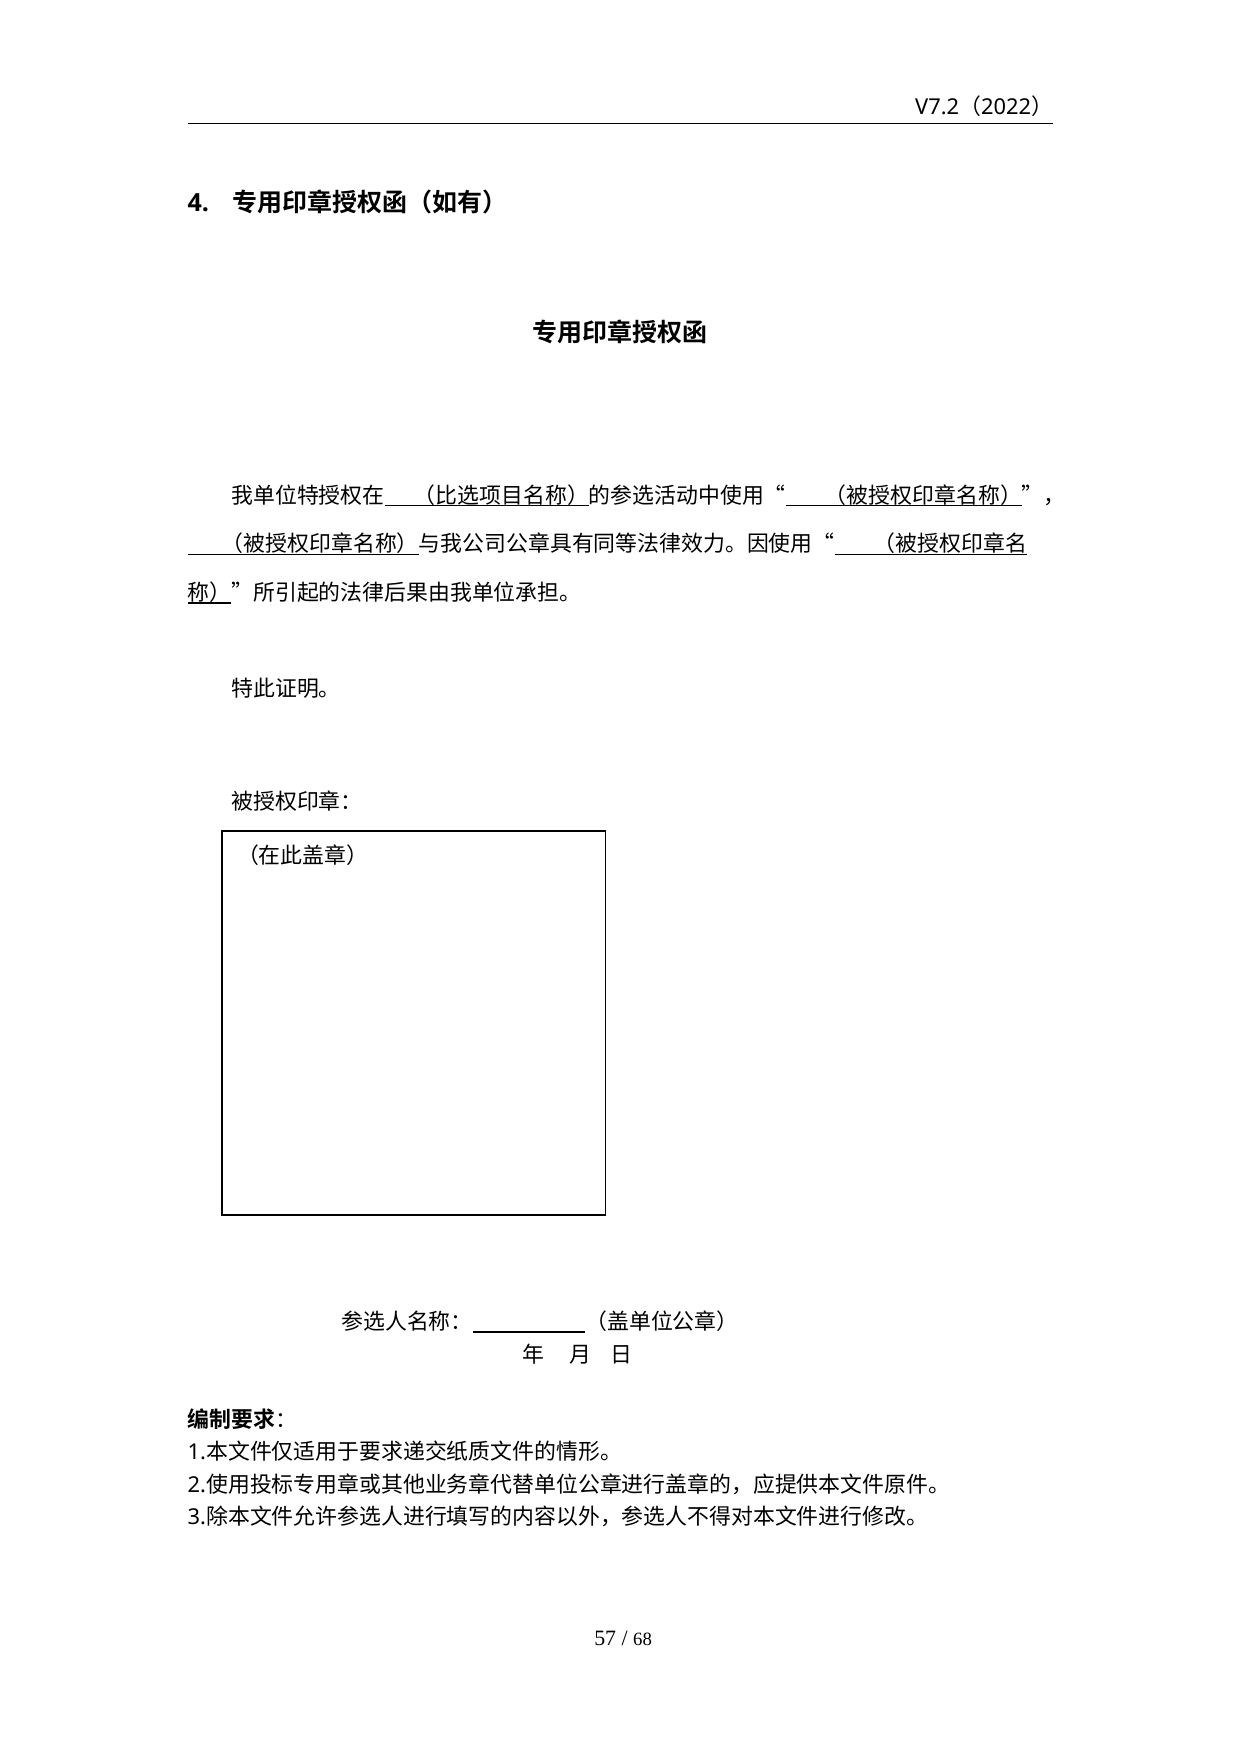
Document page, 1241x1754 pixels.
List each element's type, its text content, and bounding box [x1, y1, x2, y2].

text 编制要求： [187, 1401, 1053, 1434]
text 3.除本文件允许参选人进行填写的内容以外，参选人不得对本文件进行修改。 [187, 1499, 1053, 1531]
text 年 月 日 [187, 1336, 1053, 1369]
text 参选人名称： （盖单位公章） [187, 1304, 1051, 1336]
text 特此证明。 [187, 671, 1053, 703]
title 专用印章授权函（如有） [187, 174, 1053, 220]
text 专用印章授权函 [187, 298, 1053, 363]
text 1.本文件仅适用于要求递交纸质文件的情形。 [187, 1434, 1053, 1466]
text 我单位特授权在 （比选项目名称）的参选活动中使用“ （被授权印章名称）”， （被授权印章名称）与我公司公章具有同等法律效力。因使用“ （被授权印章名称）”所引起的法律后果由我单位承担。 [187, 477, 1053, 607]
text 被授权印章： [187, 784, 1053, 816]
text 2.使用投标专用章或其他业务章代替单位公章进行盖章的，应提供本文件原件。 [187, 1466, 1053, 1499]
